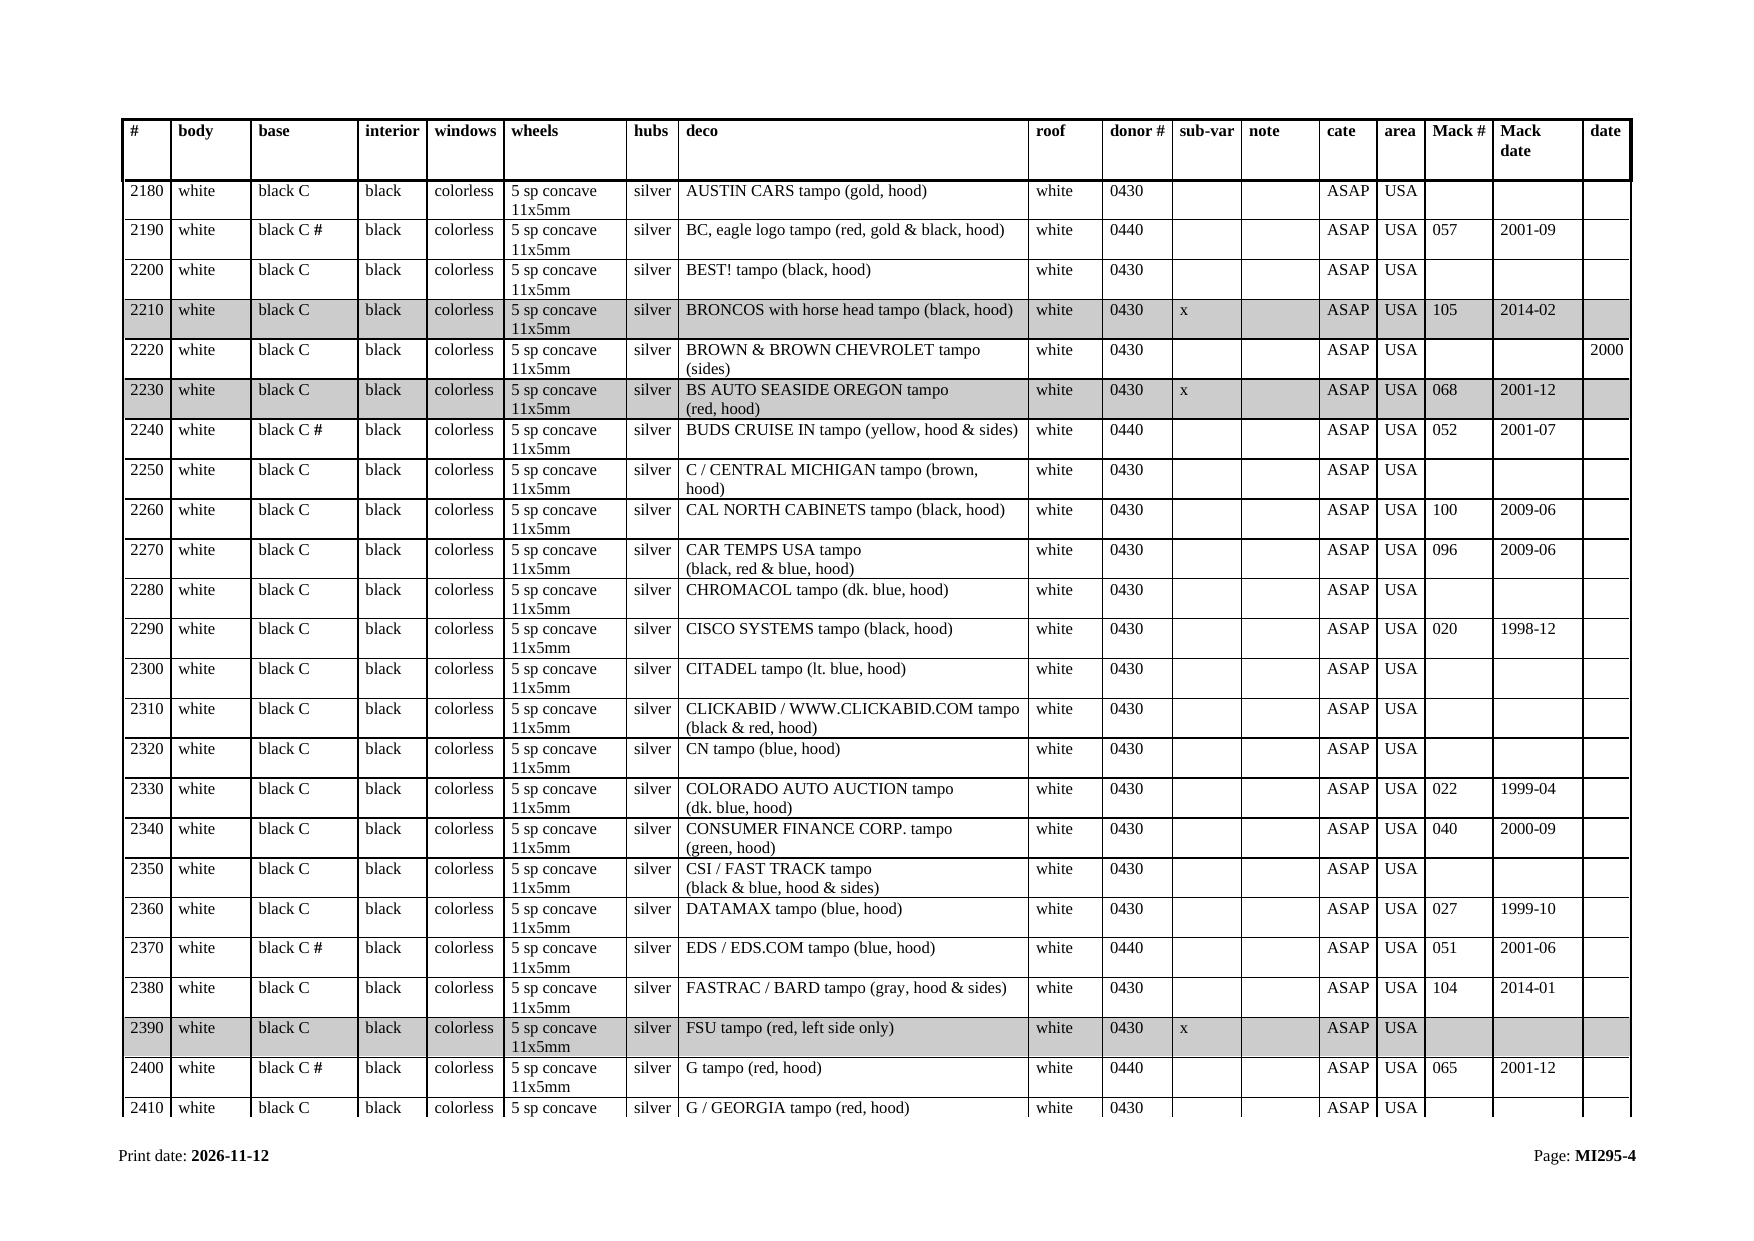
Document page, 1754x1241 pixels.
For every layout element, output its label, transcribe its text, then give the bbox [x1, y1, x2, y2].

table_cell silver [627, 859, 678, 897]
table_cell black [359, 182, 426, 219]
table_cell 5 sp concave 11x5mm [505, 540, 626, 578]
table_cell ASAP [1320, 978, 1376, 1017]
table_cell colorless [428, 779, 503, 817]
table_cell 5 sp concave 11x5mm [505, 579, 626, 618]
table_cell black C [252, 619, 357, 657]
table_cell black C # [252, 938, 357, 977]
table_cell black C # [252, 220, 357, 258]
table_cell black C [252, 340, 357, 378]
table_cell 104 [1426, 978, 1492, 1017]
table_cell [1242, 859, 1319, 897]
table_cell USA [1378, 300, 1424, 338]
table_cell ASAP [1320, 380, 1376, 418]
table_cell [1242, 779, 1319, 817]
table_cell colorless [428, 340, 503, 378]
table_cell black C [252, 460, 357, 498]
table_cell white [1029, 1098, 1102, 1117]
table_cell ASAP [1320, 579, 1376, 618]
table_cell USA [1378, 220, 1424, 258]
table_cell CONSUMER FINANCE CORP. tampo (green, hood) [679, 819, 1028, 857]
table_cell [1426, 659, 1492, 697]
table_cell colorless [428, 1058, 503, 1096]
table_cell black [359, 460, 426, 498]
table_cell black [359, 420, 426, 458]
table_cell [1426, 182, 1492, 219]
table_header area [1378, 121, 1424, 179]
table_cell 2290 [124, 618, 170, 657]
table_header Mack # [1426, 121, 1492, 179]
table_cell 5 sp concave 11x5mm [505, 420, 626, 458]
table_cell black [359, 300, 426, 338]
table_cell black C [252, 500, 357, 538]
table_cell [1494, 579, 1582, 618]
table_cell 5 sp concave 11x5mm [505, 619, 626, 657]
table_cell AUSTIN CARS tampo (gold, hood) [679, 182, 1028, 219]
table_cell 0430 [1103, 182, 1172, 219]
table_cell 0430 [1103, 819, 1172, 857]
table_cell black C [252, 699, 357, 737]
table_cell [1242, 220, 1319, 258]
table_cell USA [1378, 859, 1424, 897]
table_cell [1426, 699, 1492, 737]
table_cell [1242, 1058, 1319, 1096]
table_cell silver [627, 1018, 678, 1056]
table_cell ASAP [1320, 619, 1376, 657]
table_cell [1494, 460, 1582, 498]
table_cell [1584, 857, 1630, 897]
table_cell black [359, 898, 426, 937]
table_cell USA [1378, 739, 1424, 777]
table_cell 2370 [124, 937, 170, 977]
table_cell silver [627, 739, 678, 777]
table_cell 096 [1426, 540, 1492, 578]
table_cell [1242, 699, 1319, 737]
table_cell [1584, 777, 1630, 817]
table_cell black [359, 859, 426, 897]
table_cell [1494, 859, 1582, 897]
table_cell [1173, 779, 1241, 817]
table_header wheels [505, 121, 626, 179]
table_cell 105 [1426, 300, 1492, 338]
table_cell CAL NORTH CABINETS tampo (black, hood) [679, 500, 1028, 538]
table_cell CLICKABID / WWW.CLICKABID.COM tampo (black & red, hood) [679, 699, 1028, 737]
table_cell ASAP [1320, 220, 1376, 258]
table_cell 051 [1426, 938, 1492, 977]
table_cell 5 sp concave 11x5mm [505, 659, 626, 697]
table_cell [1494, 340, 1582, 378]
table_cell [1242, 619, 1319, 657]
table_cell [1173, 659, 1241, 697]
table_cell silver [627, 898, 678, 937]
table_cell [1584, 299, 1630, 338]
table_cell 1998-12 [1494, 619, 1582, 657]
table_cell 0430 [1103, 779, 1172, 817]
table_cell white [1029, 619, 1102, 657]
table_cell black C [252, 579, 357, 618]
table_cell 2250 [124, 458, 170, 498]
table_cell black [359, 579, 426, 618]
table_cell 5 sp concave 11x5mm [505, 500, 626, 538]
table_cell colorless [428, 380, 503, 418]
table_cell colorless [428, 420, 503, 458]
table_cell 5 sp concave 11x5mm [505, 182, 626, 219]
table_cell 2270 [124, 538, 170, 578]
table_cell 0430 [1103, 978, 1172, 1017]
table_cell 0430 [1103, 500, 1172, 538]
table_cell silver [627, 380, 678, 418]
table_cell USA [1378, 819, 1424, 857]
table_cell black C [252, 1098, 357, 1117]
table_cell colorless [428, 182, 503, 219]
table_cell white [1029, 220, 1102, 258]
table_cell [1242, 978, 1319, 1017]
table_cell [1584, 259, 1630, 298]
table_cell colorless [428, 819, 503, 857]
table_cell white [172, 460, 250, 498]
table_cell USA [1378, 978, 1424, 1017]
table_header roof [1029, 121, 1102, 179]
table_cell [1584, 977, 1630, 1017]
table_cell white [172, 938, 250, 977]
table_cell black [359, 1098, 426, 1117]
table_cell 0430 [1103, 460, 1172, 498]
table_cell black [359, 260, 426, 298]
table_cell USA [1378, 420, 1424, 458]
table_cell 0430 [1103, 380, 1172, 418]
table_cell 5 sp concave 11x5mm [505, 859, 626, 897]
table_cell 2009-06 [1494, 500, 1582, 538]
table_cell colorless [428, 260, 503, 298]
table_cell white [1029, 898, 1102, 937]
table_cell black C [252, 1018, 357, 1056]
table_cell [1173, 938, 1241, 977]
table_cell colorless [428, 1018, 503, 1056]
table_cell colorless [428, 898, 503, 937]
table_cell [1494, 739, 1582, 777]
table_cell black [359, 500, 426, 538]
table_cell USA [1378, 699, 1424, 737]
table_cell USA [1378, 500, 1424, 538]
table_cell 5 sp concave 11x5mm [505, 699, 626, 737]
table_cell [1173, 739, 1241, 777]
table_cell 1999-10 [1494, 898, 1582, 937]
table_cell black [359, 1018, 426, 1056]
table_cell [1584, 378, 1630, 418]
table_cell [1173, 619, 1241, 657]
table_cell 5 sp concave 11x5mm [505, 819, 626, 857]
table_cell 5 sp concave 11x5mm [505, 739, 626, 777]
table_cell ASAP [1320, 420, 1376, 458]
table_cell 0440 [1103, 420, 1172, 458]
table_cell silver [627, 699, 678, 737]
table_cell 0440 [1103, 1058, 1172, 1096]
table_cell white [1029, 260, 1102, 298]
table_cell ASAP [1320, 340, 1376, 378]
table_cell white [172, 500, 250, 538]
table_cell [1173, 898, 1241, 937]
table_cell white [1029, 978, 1102, 1017]
table_cell 2200 [124, 259, 170, 298]
table_cell [1584, 618, 1630, 657]
table_cell white [1029, 699, 1102, 737]
table_cell [1242, 460, 1319, 498]
table_cell 2360 [124, 897, 170, 937]
table_cell [1242, 300, 1319, 338]
table_cell CN tampo (blue, hood) [679, 739, 1028, 777]
table_cell ASAP [1320, 260, 1376, 298]
table_cell ASAP [1320, 500, 1376, 538]
table_cell 5 sp concave 11x5mm [505, 460, 626, 498]
table_cell black C [252, 380, 357, 418]
table_cell [1173, 420, 1241, 458]
table_header donor # [1103, 121, 1172, 179]
table_cell [1584, 1056, 1630, 1096]
table_cell white [1029, 739, 1102, 777]
table_cell FSU tampo (red, left side only) [679, 1018, 1028, 1056]
table_cell 5 sp concave 11x5mm [505, 779, 626, 817]
table_cell colorless [428, 978, 503, 1017]
table_cell 2240 [124, 418, 170, 458]
table_cell silver [627, 420, 678, 458]
table_cell white [172, 659, 250, 697]
table_cell [1173, 1058, 1241, 1096]
table_cell [1173, 260, 1241, 298]
table_header base [252, 121, 357, 179]
table_cell white [172, 340, 250, 378]
table_cell ASAP [1320, 898, 1376, 937]
table_cell silver [627, 540, 678, 578]
table_cell G / GEORGIA tampo (red, hood) [679, 1098, 1028, 1117]
table_cell [1584, 538, 1630, 578]
table_cell colorless [428, 739, 503, 777]
table_cell black [359, 540, 426, 578]
table_cell white [172, 779, 250, 817]
table_cell USA [1378, 380, 1424, 418]
table_cell colorless [428, 500, 503, 538]
table_cell 2001-07 [1494, 420, 1582, 458]
table_cell [1173, 220, 1241, 258]
table_cell silver [627, 500, 678, 538]
table_cell 027 [1426, 898, 1492, 937]
table_cell white [1029, 420, 1102, 458]
table_cell [1173, 1098, 1241, 1117]
table_cell white [172, 380, 250, 418]
table_cell white [172, 898, 250, 937]
table_header note [1242, 121, 1319, 179]
table_cell [1426, 579, 1492, 618]
table_cell silver [627, 619, 678, 657]
table_cell [1242, 340, 1319, 378]
table_cell [1494, 659, 1582, 697]
table_cell 0430 [1103, 619, 1172, 657]
table_cell silver [627, 300, 678, 338]
table_cell colorless [428, 619, 503, 657]
table_cell 5 sp concave 11x5mm [505, 978, 626, 1017]
table_cell [1584, 458, 1630, 498]
table_cell 0430 [1103, 1018, 1172, 1056]
table_header hubs [627, 121, 678, 179]
table_cell 2410 [124, 1096, 170, 1117]
table_cell G tampo (red, hood) [679, 1058, 1028, 1096]
table_cell [1494, 1098, 1582, 1117]
table_cell white [172, 540, 250, 578]
table_cell ASAP [1320, 699, 1376, 737]
table_cell colorless [428, 579, 503, 618]
table_cell black [359, 739, 426, 777]
table_cell BC, eagle logo tampo (red, gold & black, hood) [679, 220, 1028, 258]
table_header deco [679, 121, 1028, 179]
table_cell 5 sp concave 11x5mm [505, 220, 626, 258]
table_header date [1584, 121, 1629, 179]
table_cell [1173, 340, 1241, 378]
table_cell white [172, 819, 250, 857]
table_cell [1242, 819, 1319, 857]
table_cell [1584, 817, 1630, 857]
table_cell USA [1378, 1058, 1424, 1096]
table_cell 0430 [1103, 300, 1172, 338]
table_cell ASAP [1320, 859, 1376, 897]
table_header windows [428, 121, 503, 179]
table_cell black C [252, 859, 357, 897]
table_cell white [1029, 579, 1102, 618]
table_cell black [359, 978, 426, 1017]
table_cell 2310 [124, 698, 170, 737]
table_cell 1999-04 [1494, 779, 1582, 817]
table_cell [1242, 540, 1319, 578]
table_cell white [172, 859, 250, 897]
table_cell [1173, 579, 1241, 618]
table_cell 5 sp concave 11x5mm [505, 380, 626, 418]
table_cell [1242, 898, 1319, 937]
table_cell USA [1378, 579, 1424, 618]
table_cell 0430 [1103, 699, 1172, 737]
table_cell white [172, 699, 250, 737]
table_cell CSI / FAST TRACK tampo (black & blue, hood & sides) [679, 859, 1028, 897]
table_cell [1242, 1018, 1319, 1056]
table_cell 5 sp concave 11x5mm [505, 1018, 626, 1056]
table_cell 2300 [124, 658, 170, 697]
table_cell [1242, 1098, 1319, 1117]
table_cell 2320 [124, 737, 170, 777]
table_cell CITADEL tampo (lt. blue, hood) [679, 659, 1028, 697]
table_cell [1426, 260, 1492, 298]
table_cell 2260 [124, 498, 170, 538]
table_cell silver [627, 340, 678, 378]
table_cell white [172, 619, 250, 657]
table_cell 0430 [1103, 340, 1172, 378]
table_cell colorless [428, 699, 503, 737]
table_cell black [359, 938, 426, 977]
table_cell 0430 [1103, 659, 1172, 697]
table_cell black C # [252, 420, 357, 458]
table_cell black [359, 699, 426, 737]
table_cell CAR TEMPS USA tampo (black, red & blue, hood) [679, 540, 1028, 578]
table_cell ASAP [1320, 819, 1376, 857]
table_cell [1584, 578, 1630, 618]
table_cell 5 sp concave 11x5mm [505, 938, 626, 977]
table_cell [1173, 540, 1241, 578]
table_cell black C [252, 540, 357, 578]
table_cell silver [627, 779, 678, 817]
table_cell USA [1378, 1098, 1424, 1117]
table_cell silver [627, 978, 678, 1017]
table_cell 057 [1426, 220, 1492, 258]
table_cell ASAP [1320, 739, 1376, 777]
table_header cate [1320, 121, 1376, 179]
table_cell USA [1378, 182, 1424, 219]
table_cell ASAP [1320, 938, 1376, 977]
table_cell white [172, 579, 250, 618]
table_cell USA [1378, 938, 1424, 977]
table_cell [1494, 699, 1582, 737]
table_cell ASAP [1320, 659, 1376, 697]
table_header body [172, 121, 250, 179]
table_cell 0430 [1103, 540, 1172, 578]
table_cell colorless [428, 300, 503, 338]
table_cell 2001-12 [1494, 1058, 1582, 1096]
table_cell ASAP [1320, 540, 1376, 578]
table_cell silver [627, 938, 678, 977]
table_cell 020 [1426, 619, 1492, 657]
table_cell 2001-12 [1494, 380, 1582, 418]
table_cell black C [252, 659, 357, 697]
table_cell COLORADO AUTO AUCTION tampo (dk. blue, hood) [679, 779, 1028, 817]
table_cell 2009-06 [1494, 540, 1582, 578]
table_cell 2014-02 [1494, 300, 1582, 338]
table_cell black C # [252, 1058, 357, 1096]
table_cell 0430 [1103, 579, 1172, 618]
table_cell 2380 [124, 977, 170, 1017]
table_cell black C [252, 739, 357, 777]
table_cell black C [252, 260, 357, 298]
table_cell silver [627, 460, 678, 498]
table_cell colorless [428, 540, 503, 578]
table_cell 0440 [1103, 938, 1172, 977]
table_cell white [1029, 1018, 1102, 1056]
table_cell BROWN & BROWN CHEVROLET tampo (sides) [679, 340, 1028, 378]
table_cell CHROMACOL tampo (dk. blue, hood) [679, 579, 1028, 618]
table_header Mack date [1494, 121, 1582, 179]
table_cell white [172, 1098, 250, 1117]
table_cell 5 sp concave 11x5mm [505, 1058, 626, 1096]
table_cell [1584, 937, 1630, 977]
table_cell white [1029, 340, 1102, 378]
table_cell 2350 [124, 857, 170, 897]
table_cell [1584, 1096, 1630, 1117]
table_cell silver [627, 819, 678, 857]
table_cell 2001-09 [1494, 220, 1582, 258]
table_cell white [172, 220, 250, 258]
table_cell DATAMAX tampo (blue, hood) [679, 898, 1028, 937]
table_cell USA [1378, 659, 1424, 697]
table_cell 2330 [124, 777, 170, 817]
table_cell x [1173, 1018, 1241, 1056]
table_cell [1494, 1018, 1582, 1056]
table_cell black [359, 220, 426, 258]
table_cell colorless [428, 659, 503, 697]
table_cell 2220 [124, 338, 170, 378]
table_cell white [1029, 938, 1102, 977]
table_cell white [1029, 300, 1102, 338]
table_cell USA [1378, 260, 1424, 298]
table_cell [1242, 380, 1319, 418]
table_cell ASAP [1320, 1018, 1376, 1056]
table_header interior [359, 121, 426, 179]
table_cell white [1029, 819, 1102, 857]
table_cell white [1029, 380, 1102, 418]
table_cell [1173, 819, 1241, 857]
table_cell [1242, 420, 1319, 458]
table_cell ASAP [1320, 779, 1376, 817]
table_cell 2390 [124, 1017, 170, 1056]
table_cell 100 [1426, 500, 1492, 538]
table_cell 0430 [1103, 260, 1172, 298]
table_cell USA [1378, 460, 1424, 498]
table_cell x [1173, 380, 1241, 418]
table_cell white [172, 1018, 250, 1056]
table_cell ASAP [1320, 1058, 1376, 1096]
table_cell silver [627, 182, 678, 219]
table_cell 0440 [1103, 220, 1172, 258]
table_cell 5 sp concave 11x5mm [505, 1098, 626, 1117]
table_cell 2340 [124, 817, 170, 857]
table_cell 2014-01 [1494, 978, 1582, 1017]
table_cell 2190 [124, 219, 170, 258]
table_cell USA [1378, 540, 1424, 578]
table_cell white [1029, 460, 1102, 498]
table_cell ASAP [1320, 1098, 1376, 1117]
table_cell 065 [1426, 1058, 1492, 1096]
table_cell EDS / EDS.COM tampo (blue, hood) [679, 938, 1028, 977]
table_cell USA [1378, 898, 1424, 937]
table_cell white [172, 978, 250, 1017]
table_cell silver [627, 1058, 678, 1096]
table_cell black C [252, 978, 357, 1017]
table_cell colorless [428, 938, 503, 977]
table_cell 052 [1426, 420, 1492, 458]
table_cell [1584, 698, 1630, 737]
table_cell black [359, 819, 426, 857]
table_cell white [172, 182, 250, 219]
table_cell 2180 [124, 179, 170, 219]
table_cell white [1029, 779, 1102, 817]
table_header # [124, 121, 170, 179]
table_cell [1173, 500, 1241, 538]
table_cell [1584, 1017, 1630, 1056]
table_cell 2210 [124, 299, 170, 338]
table_cell [1173, 699, 1241, 737]
table_cell [1242, 579, 1319, 618]
table_cell white [172, 420, 250, 458]
table_cell silver [627, 579, 678, 618]
table_cell [1494, 182, 1582, 219]
table_cell [1426, 340, 1492, 378]
table_cell [1426, 739, 1492, 777]
table_cell 2400 [124, 1056, 170, 1096]
table_cell white [1029, 859, 1102, 897]
table_cell black C [252, 898, 357, 937]
table_cell 5 sp concave 11x5mm [505, 898, 626, 937]
table_cell 2280 [124, 578, 170, 618]
table_cell white [172, 1058, 250, 1096]
table_cell [1242, 739, 1319, 777]
table_cell ASAP [1320, 182, 1376, 219]
table_cell 2001-06 [1494, 938, 1582, 977]
table_cell CISCO SYSTEMS tampo (black, hood) [679, 619, 1028, 657]
table_cell black C [252, 300, 357, 338]
table_cell silver [627, 220, 678, 258]
table_cell 2230 [124, 378, 170, 418]
table_cell USA [1378, 619, 1424, 657]
table_cell BUDS CRUISE IN tampo (yellow, hood & sides) [679, 420, 1028, 458]
table_cell [1173, 859, 1241, 897]
table_cell [1173, 978, 1241, 1017]
table_cell USA [1378, 1018, 1424, 1056]
table_cell colorless [428, 220, 503, 258]
table_cell USA [1378, 340, 1424, 378]
table_cell [1242, 500, 1319, 538]
table_cell [1584, 418, 1630, 458]
table_cell 5 sp concave 11x5mm [505, 340, 626, 378]
table_cell 2000-09 [1494, 819, 1582, 857]
table_cell BRONCOS with horse head tampo (black, hood) [679, 300, 1028, 338]
table_cell black [359, 1058, 426, 1096]
table_cell [1426, 1098, 1492, 1117]
table_cell ASAP [1320, 300, 1376, 338]
table_cell USA [1378, 779, 1424, 817]
table_cell black [359, 619, 426, 657]
table_cell silver [627, 659, 678, 697]
table_cell white [1029, 182, 1102, 219]
table_cell black [359, 779, 426, 817]
table_cell white [1029, 659, 1102, 697]
table_cell black C [252, 182, 357, 219]
table_cell [1584, 182, 1630, 219]
table_cell [1584, 498, 1630, 538]
table_cell black [359, 340, 426, 378]
table_cell [1173, 460, 1241, 498]
table_cell 040 [1426, 819, 1492, 857]
table_cell ASAP [1320, 460, 1376, 498]
table_cell white [1029, 540, 1102, 578]
table_cell [1584, 658, 1630, 697]
table_cell black C [252, 819, 357, 857]
table_cell colorless [428, 460, 503, 498]
table_cell black C [252, 779, 357, 817]
table_cell 5 sp concave 11x5mm [505, 260, 626, 298]
table_cell [1242, 182, 1319, 219]
table_cell [1426, 1018, 1492, 1056]
table_cell white [1029, 500, 1102, 538]
table_cell colorless [428, 859, 503, 897]
table_cell [1426, 859, 1492, 897]
table_cell colorless [428, 1098, 503, 1117]
table_cell BEST! tampo (black, hood) [679, 260, 1028, 298]
table_cell white [1029, 1058, 1102, 1096]
table_cell 0430 [1103, 898, 1172, 937]
table_cell black [359, 380, 426, 418]
table_cell white [172, 260, 250, 298]
table_cell [1584, 897, 1630, 937]
table_cell [1584, 737, 1630, 777]
table_cell 0430 [1103, 859, 1172, 897]
table_cell [1242, 938, 1319, 977]
table_cell 068 [1426, 380, 1492, 418]
table_cell [1494, 260, 1582, 298]
table_cell C / CENTRAL MICHIGAN tampo (brown, hood) [679, 460, 1028, 498]
table_cell [1584, 219, 1630, 258]
table_cell [1242, 260, 1319, 298]
table_cell white [172, 739, 250, 777]
table_cell 022 [1426, 779, 1492, 817]
table_cell FASTRAC / BARD tampo (gray, hood & sides) [679, 978, 1028, 1017]
table_cell 2000 [1584, 338, 1630, 378]
table_cell 0430 [1103, 739, 1172, 777]
table_cell silver [627, 260, 678, 298]
table_cell [1242, 659, 1319, 697]
table_header sub-var [1173, 121, 1241, 179]
table_cell [1173, 182, 1241, 219]
table_cell BS AUTO SEASIDE OREGON tampo (red, hood) [679, 380, 1028, 418]
table_cell 0430 [1103, 1098, 1172, 1117]
table_cell white [172, 300, 250, 338]
table_cell 5 sp concave 11x5mm [505, 300, 626, 338]
table_cell black [359, 659, 426, 697]
table_cell x [1173, 300, 1241, 338]
table_cell [1426, 460, 1492, 498]
table_cell silver [627, 1098, 678, 1117]
